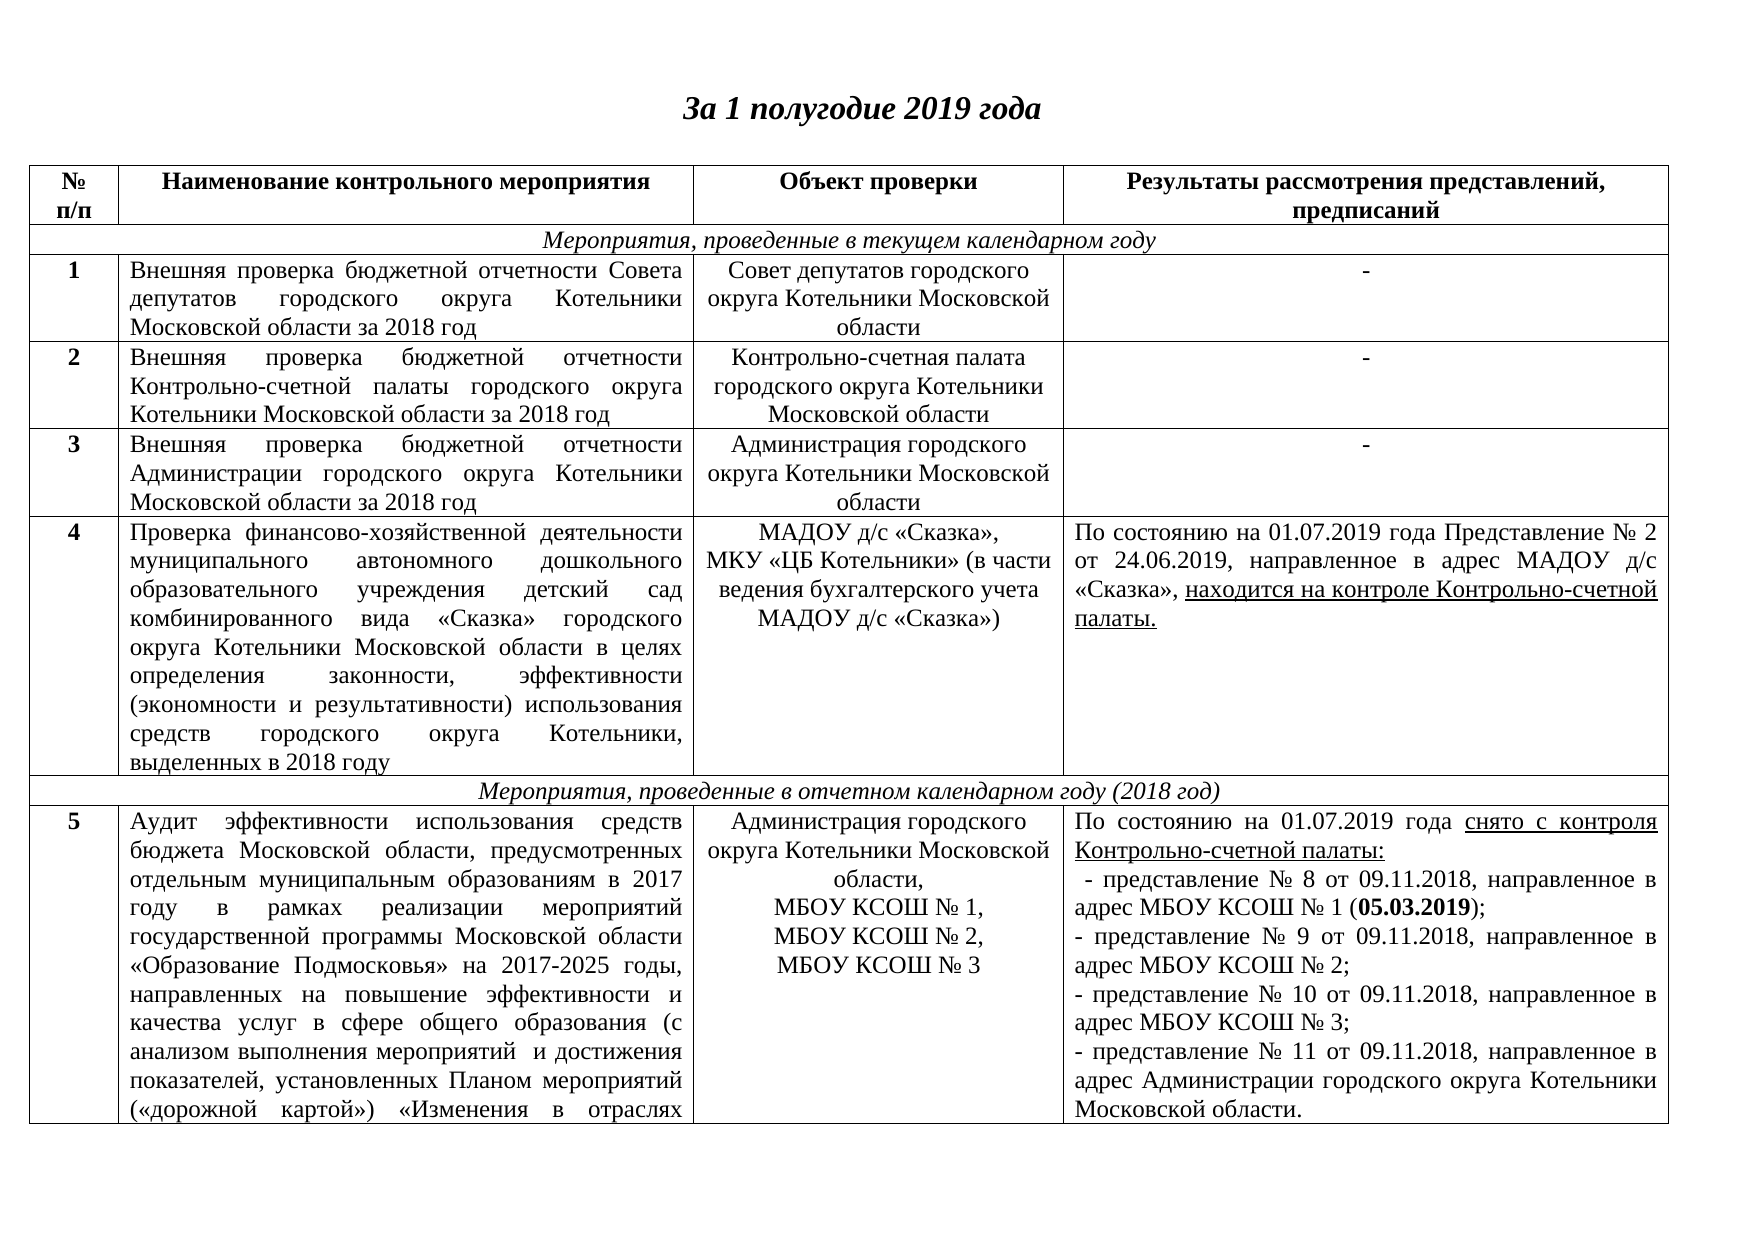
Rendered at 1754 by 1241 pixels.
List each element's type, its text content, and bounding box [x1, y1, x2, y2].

table_cell Мероприятия, проведенные в текущем календарном году [30, 225, 1668, 254]
table_cell 5 [30, 806, 118, 1122]
table_cell По состоянию на 01.07.2019 года Представление № 2 от 24.06.2019, направленное в адрес МАДОУ д/с «Сказка», находится на контроле Контрольно-счетной палаты. [1064, 517, 1668, 775]
table_header Объект проверки [694, 166, 1063, 224]
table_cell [1064, 806, 1668, 1122]
table_cell Совет депутатов городского округа Котельники Московской области [694, 255, 1063, 341]
table_header № п/п [30, 166, 118, 224]
table_cell 2 [30, 342, 118, 428]
text За 1 полугодие 2019 года [89, 89, 1636, 127]
table_header Наименование контрольного мероприятия [119, 166, 693, 224]
table_cell - [1064, 342, 1668, 428]
table_cell Проверка финансово-хозяйственной деятельности муниципального автономного дошкольного образовательного учреждения детский сад комбинированного вида «Сказка» городского округа Котельники Московской области в целях определения законности, эффективности (экономности и результативности) использования средств городского округа Котельники, выделенных в 2018 году [119, 517, 693, 775]
table_cell Внешняя проверка бюджетной отчетности Администрации городского округа Котельники Московской области за 2018 год [119, 429, 693, 516]
table_cell - [1064, 255, 1668, 341]
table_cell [119, 806, 693, 1122]
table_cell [694, 806, 1063, 1122]
table_header Результаты рассмотрения представлений, предписаний [1064, 166, 1668, 224]
table_cell Мероприятия, проведенные в отчетном календарном году (2018 год) [30, 776, 1668, 805]
table_cell 3 [30, 429, 118, 516]
table_cell Внешняя проверка бюджетной отчетности Совета депутатов городского округа Котельники Московской области за 2018 год [119, 255, 693, 341]
table_cell Внешняя проверка бюджетной отчетности Контрольно-счетной палаты городского округа Котельники Московской области за 2018 год [119, 342, 693, 428]
table_cell 4 [30, 517, 118, 775]
table_cell Администрация городского округа Котельники Московской области [694, 429, 1063, 516]
table_cell МАДОУ д/с «Сказка», МКУ «ЦБ Котельники» (в части ведения бухгалтерского учета МАДОУ д/с «Сказка») [694, 517, 1063, 775]
table_cell Контрольно-счетная палата городского округа Котельники Московской области [694, 342, 1063, 428]
table_cell 1 [30, 255, 118, 341]
table_cell - [1064, 429, 1668, 516]
